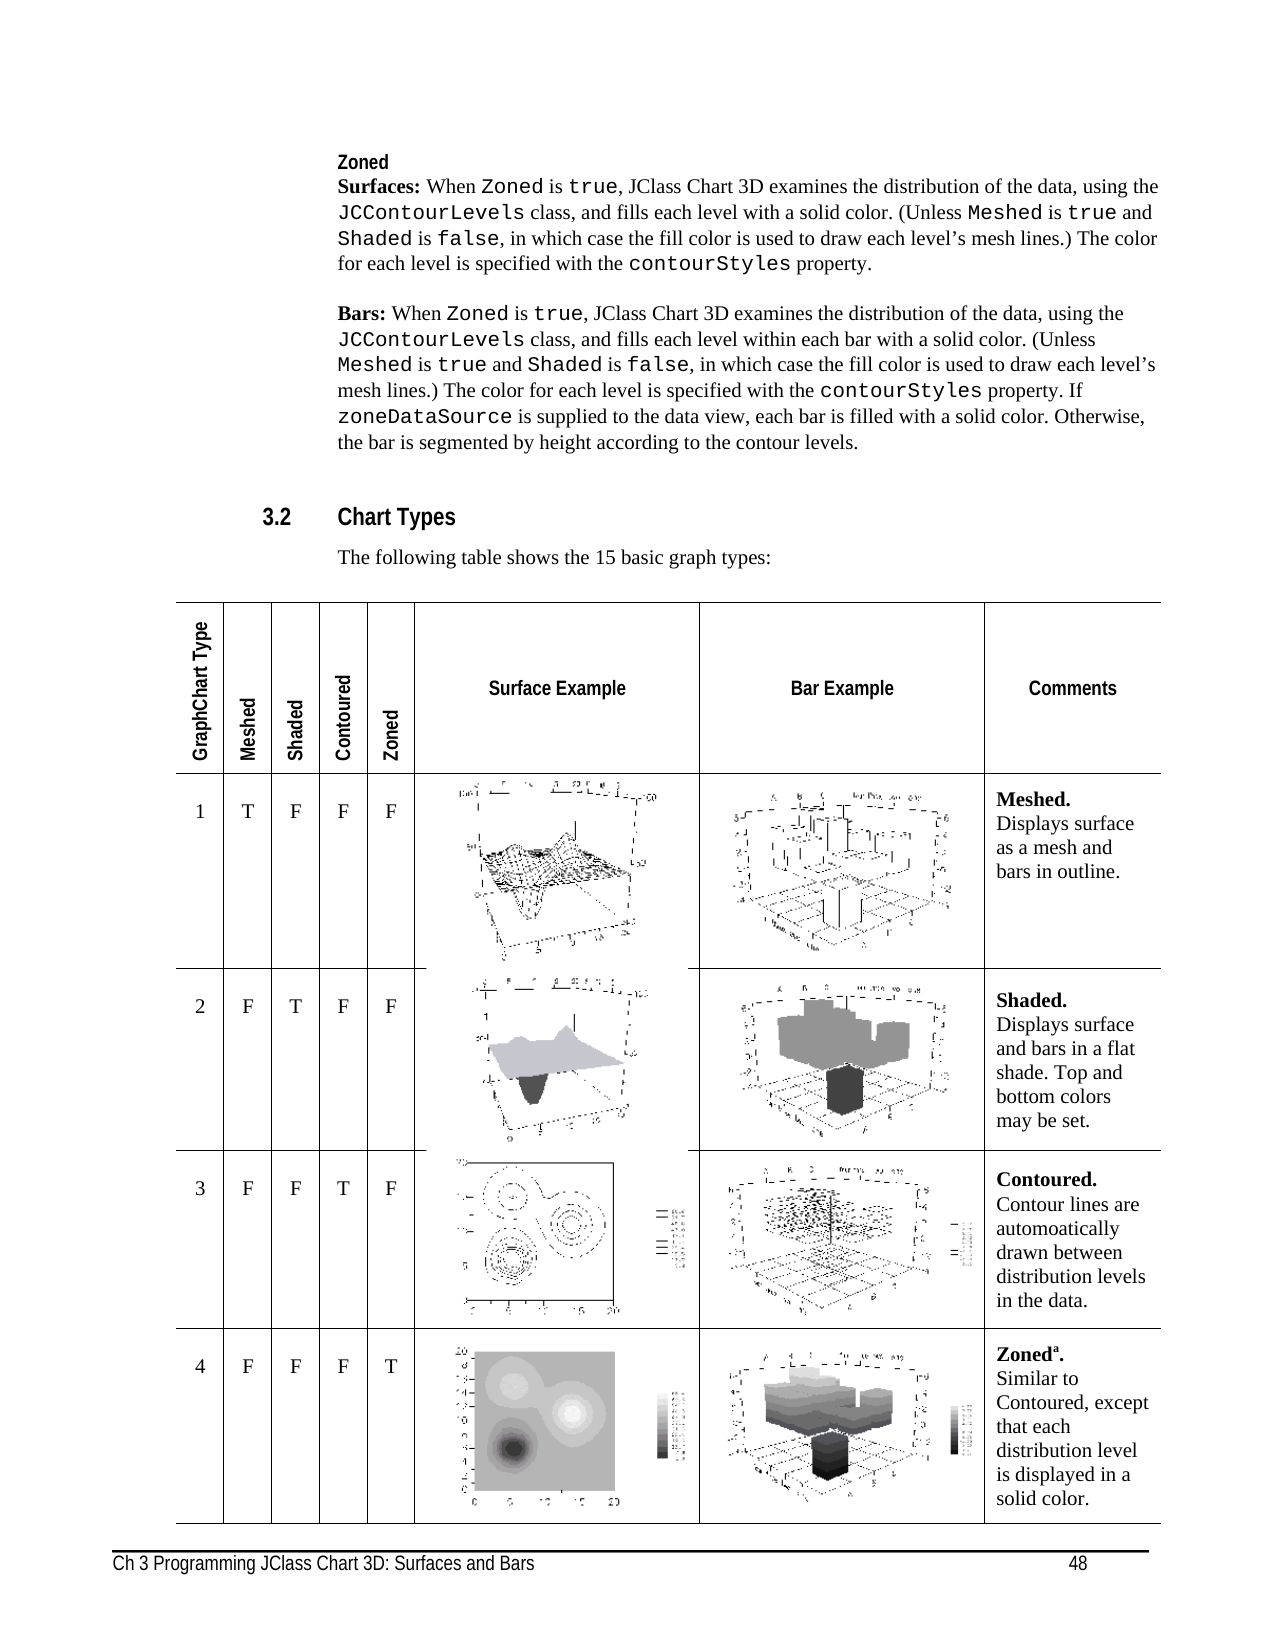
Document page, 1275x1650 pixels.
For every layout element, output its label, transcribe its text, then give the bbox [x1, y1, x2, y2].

table_cell F [224, 969, 271, 1150]
table_cell [700, 969, 984, 1150]
table_cell T [368, 1329, 414, 1522]
table_cell Meshed. Displays surface as a mesh and bars in outline. [985, 774, 1161, 968]
table_cell F [224, 1151, 271, 1328]
table_cell F [320, 774, 367, 968]
text Surfaces: When Zoned is true, JClass Chart 3D examines the distribution of the data, using the JCContourLevels class, and fills each level with a solid color. (Unless Meshed is true and Shaded is false, in which case the fill color is used to draw each level’s mesh lines.) The color for each level is specified with the contourStyles property. [337, 174, 1162, 277]
table_cell [415, 1151, 426, 1328]
text The following table shows the 15 basic graph types: [337, 545, 1162, 569]
table_cell [689, 1151, 699, 1328]
table_header Zoned [368, 603, 414, 773]
table_header Bar Example [700, 603, 984, 773]
table_cell F [368, 774, 414, 968]
table_cell F [272, 1329, 319, 1522]
table_cell F [368, 969, 414, 1150]
text Zoned [337, 150, 1162, 174]
table_cell F [272, 774, 319, 968]
table_cell [415, 1329, 699, 1522]
subtitle 3.2 Chart Types [262, 502, 1162, 530]
table_cell [700, 774, 984, 968]
table_cell [700, 1151, 984, 1328]
table_cell [415, 969, 426, 1150]
table_cell 3 [176, 1151, 223, 1328]
table_cell [700, 1329, 984, 1522]
table_header Surface Example [415, 603, 699, 773]
table_cell T [320, 1151, 367, 1328]
table_header Comments [985, 603, 1161, 773]
table_cell F [224, 1329, 271, 1522]
table_cell [415, 774, 426, 968]
table_header Contoured [320, 603, 367, 773]
table_cell T [272, 969, 319, 1150]
table_header Meshed [224, 603, 271, 773]
table_cell [689, 969, 699, 1150]
table_cell Zoneda. Similar to Contoured, except that each distribution level is displayed in a solid color. [985, 1329, 1161, 1522]
table_cell [689, 774, 699, 968]
table_cell F [272, 1151, 319, 1328]
table_header Shaded [272, 603, 319, 773]
table_cell F [320, 1329, 367, 1522]
table_cell F [320, 969, 367, 1150]
table_cell F [368, 1151, 414, 1328]
table_cell 1 [176, 774, 223, 968]
table_cell 2 [176, 969, 223, 1150]
table_header GraphChart Type [176, 603, 223, 773]
text Bars: When Zoned is true, JClass Chart 3D examines the distribution of the data, using the JCContourLevels class, and fills each level within each bar with a solid color. (Unless Meshed is true and Shaded is false, in which case the fill color is used to draw each level’s mesh lines.) The color for each level is specified with the contourStyles property. If zoneDataSource is supplied to the data view, each bar is filled with a solid color. Otherwise, the bar is segmented by height according to the contour levels. [337, 301, 1162, 454]
table_cell T [224, 774, 271, 968]
table_cell 4 [176, 1329, 223, 1522]
table_cell Shaded. Displays surface and bars in a flat shade. Top and bottom colors may be set. [985, 969, 1161, 1150]
table_cell Contoured. Contour lines are automoatically drawn between distribution levels in the data. [985, 1151, 1161, 1328]
